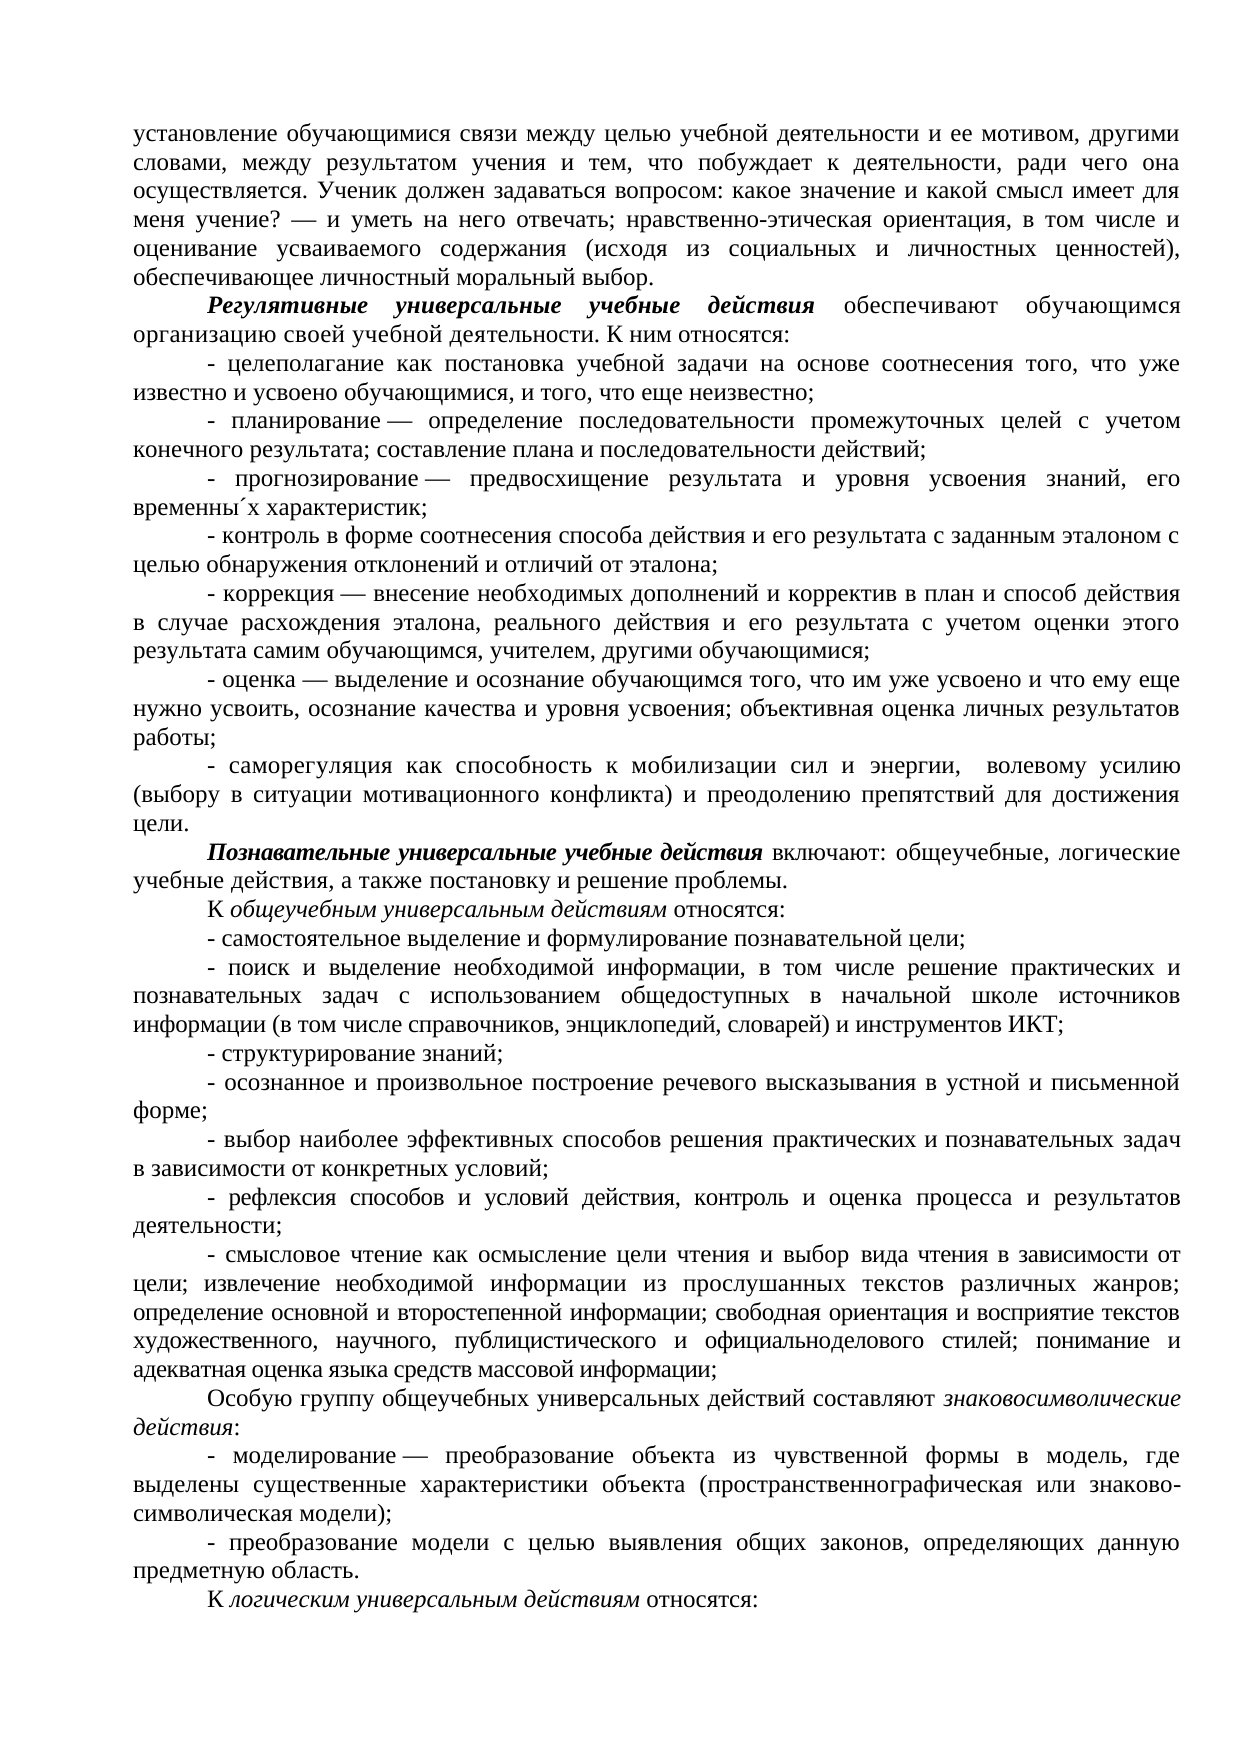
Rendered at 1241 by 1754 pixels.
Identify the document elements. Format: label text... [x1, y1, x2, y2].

text - оценка — выделение и осознание обучающимся того, что им уже усвоено и что ему еще нужно усвоить, осознание качества и уровня усвоения; объективная оценка личных результатов работы; [133, 664, 1181, 751]
text - саморегуляция как способность к мобилизации сил и энергии, волевому усилию (выбору в ситуации мотивационного конфликта) и преодолению препятствий для достижения цели. [133, 751, 1181, 837]
text - моделирование — преобразование объекта из чувственной формы в модель, где выделены существенные характеристики объекта (пространственно­графическая или знаково­символическая модели); [133, 1441, 1181, 1527]
text - структурирование знаний; [133, 1038, 1181, 1067]
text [133, 118, 1181, 291]
text К логическим универсальным действиям относятся: [133, 1584, 1181, 1613]
text Регулятивные универсальные учебные действия обеспечивают обучающимся организацию своей учебной деятельности. К ним относятся: [133, 291, 1181, 348]
text Особую группу общеучебных универсальных действий составляют знаково­символические действия: [133, 1383, 1181, 1441]
text - смысловое чтение как осмысление цели чтения и выбор вида чтения в зависимости от цели; извлечение необходимой информации из прослушанных текстов различных жанров; определение основной и второстепенной информации; свободная ориентация и восприятие текстов художественного, научного, публицистического и официально­делового стилей; понимание и адекватная оценка языка средств массовой информации; [133, 1239, 1181, 1383]
text - самостоятельное выделение и формулирование познавательной цели; [133, 923, 1181, 952]
text - коррекция — внесение необходимых дополнений и корректив в план и способ действия в случае расхождения эталона, реального действия и его результата с учетом оценки этого результата самим обучающимся, учителем, другими обучающимися; [133, 578, 1181, 664]
text - поиск и выделение необходимой информации, в том числе решение практических и познавательных задач с использованием общедоступных в начальной школе источников информации (в том числе справочников, энциклопедий, словарей) и инструментов ИКТ; [133, 952, 1181, 1038]
text - рефлексия способов и условий действия, контроль и оценка процесса и результатов деятельности; [133, 1182, 1181, 1239]
text - преобразование модели с целью выявления общих законов, определяющих данную предметную область. [133, 1527, 1181, 1584]
text - осознанное и произвольное построение речевого высказывания в устной и письменной форме; [133, 1067, 1181, 1124]
text - выбор наиболее эффективных способов решения практических и познавательных задач в зависимости от конкретных условий; [133, 1124, 1181, 1182]
text Познавательные универсальные учебные действия включают: общеучебные, логические учебные действия, а также постановку и решение проблемы. [133, 837, 1181, 894]
text - целеполагание как постановка учебной задачи на основе соотнесения того, что уже известно и усвоено обучающимися, и того, что еще неизвестно; [133, 348, 1181, 406]
text - контроль в форме соотнесения способа действия и его результата с заданным эталоном с целью обнаружения отклонений и отличий от эталона; [133, 521, 1181, 578]
text К общеучебным универсальным действиям относятся: [133, 894, 1181, 923]
text - планирование — определение последовательности промежуточных целей с учетом конечного результата; составление плана и последовательности действий; [133, 406, 1181, 463]
text - прогнозирование — предвосхищение результата и уровня усвоения знаний, его временны´х характеристик; [133, 463, 1181, 521]
